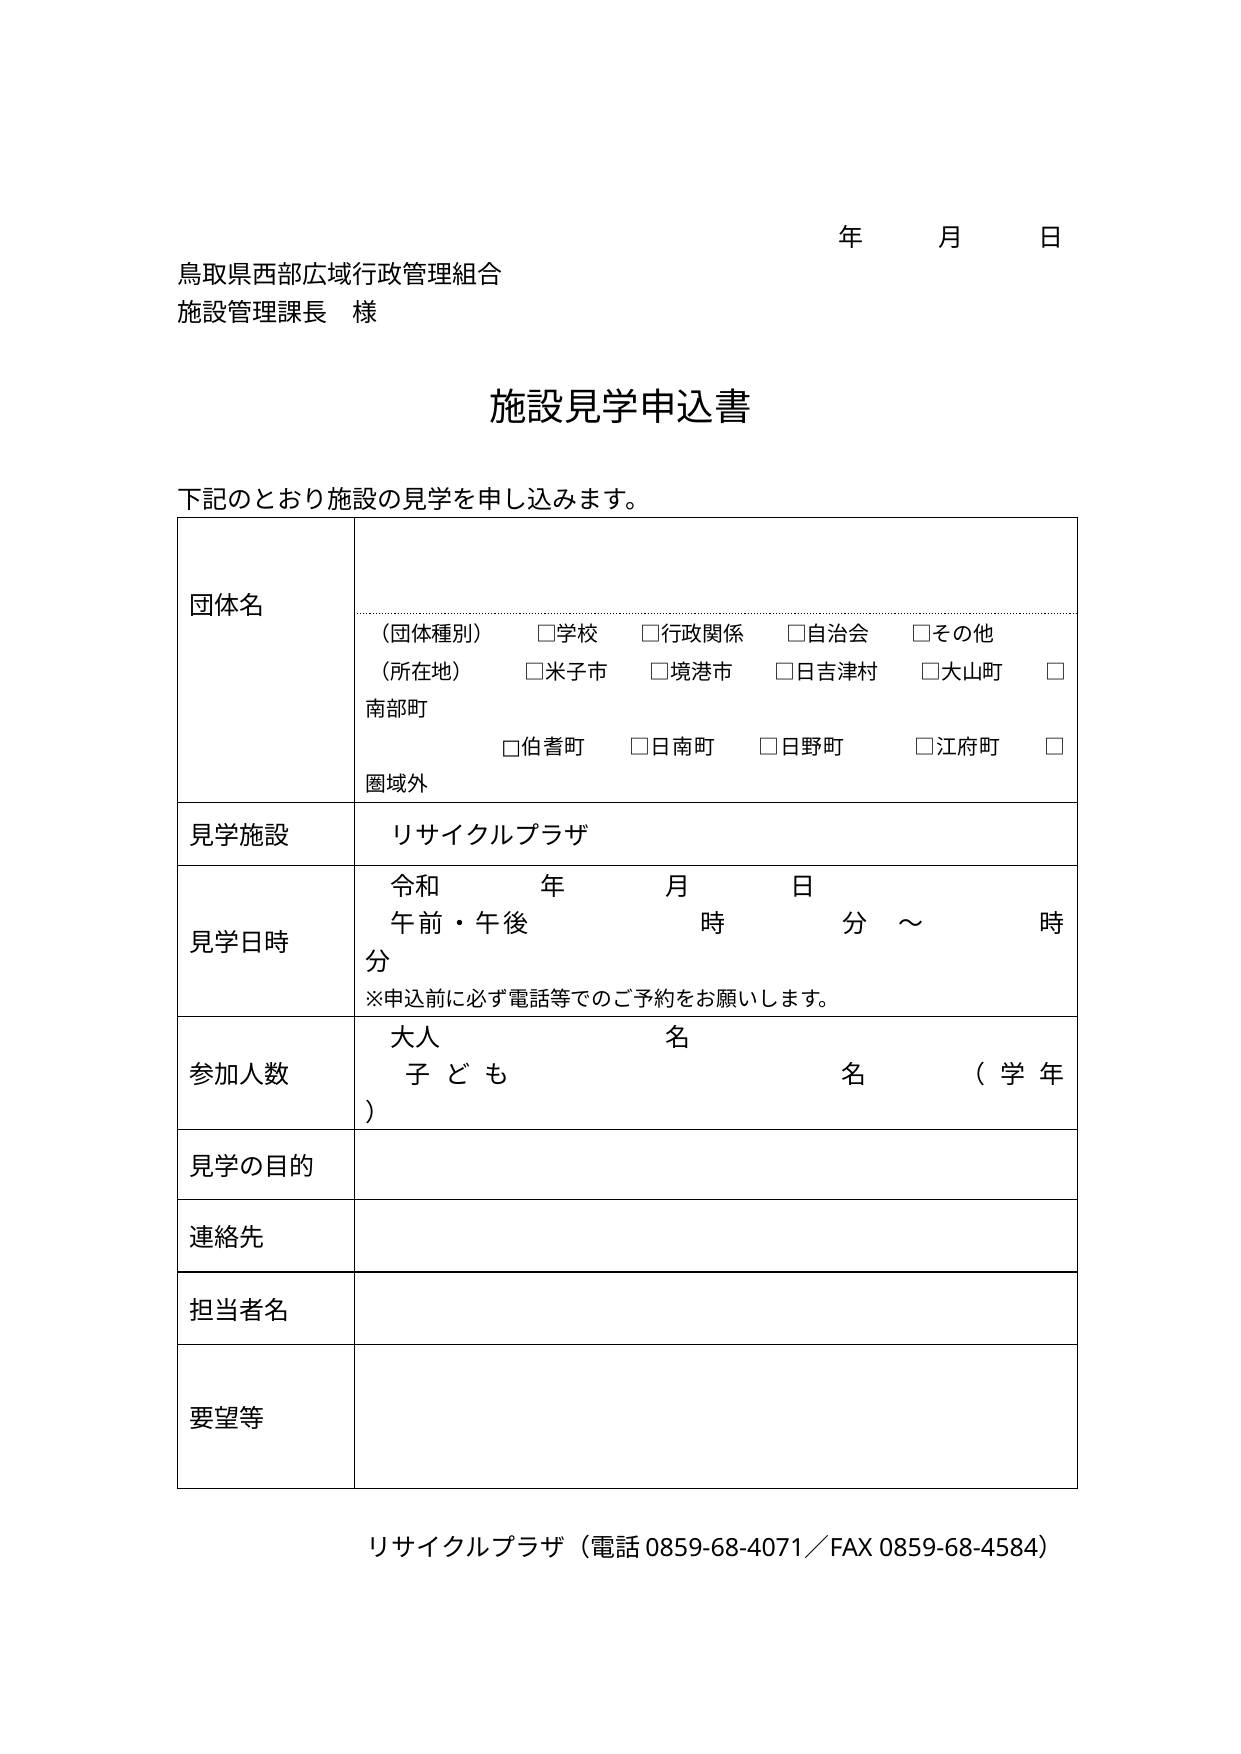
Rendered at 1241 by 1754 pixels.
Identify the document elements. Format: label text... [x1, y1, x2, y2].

table_header [355, 518, 1077, 613]
table_cell 担当者名 [178, 1273, 354, 1344]
table_cell リサイクルプラザ [355, 803, 1077, 865]
table_cell 見学施設 [178, 803, 354, 865]
table_cell 見学の目的 [178, 1130, 354, 1198]
table_header 団体名 [178, 518, 354, 802]
text 施設見学申込書 [177, 367, 1063, 442]
table_cell [355, 1200, 1077, 1271]
text 鳥取県西部広域行政管理組合 [177, 254, 1063, 292]
table_cell [355, 1130, 1077, 1198]
table_cell [355, 1273, 1077, 1344]
table_cell 見学日時 [178, 866, 354, 1016]
table_cell 要望等 [178, 1345, 354, 1488]
text 施設管理課長 様 [177, 292, 1063, 329]
table_cell 連絡先 [178, 1200, 354, 1271]
text 年 月 日 [177, 217, 1063, 254]
table_cell 参加人数 [178, 1017, 354, 1129]
table_cell 大人 名 子ども 名 （学年 ） [355, 1017, 1077, 1129]
table_cell [355, 1345, 1077, 1488]
table_cell 令和 年 月 日 午前・午後 時 分 ～ 時 分 ※申込前に必ず電話等でのご予約をお願いします。 [355, 866, 1077, 1016]
table_cell （団体種別） □学校 □行政関係 □自治会 □その他 （所在地） □米子市 □境港市 □日吉津村 □大山町 □南部町 □伯耆町 □日南町 □日野町 □江府町 □圏域外 [355, 613, 1077, 802]
text リサイクルプラザ（電話0859-68-4071／FAX 0859-68-4584） [177, 1527, 1063, 1564]
text 下記のとおり施設の見学を申し込みます。 [177, 479, 1063, 517]
